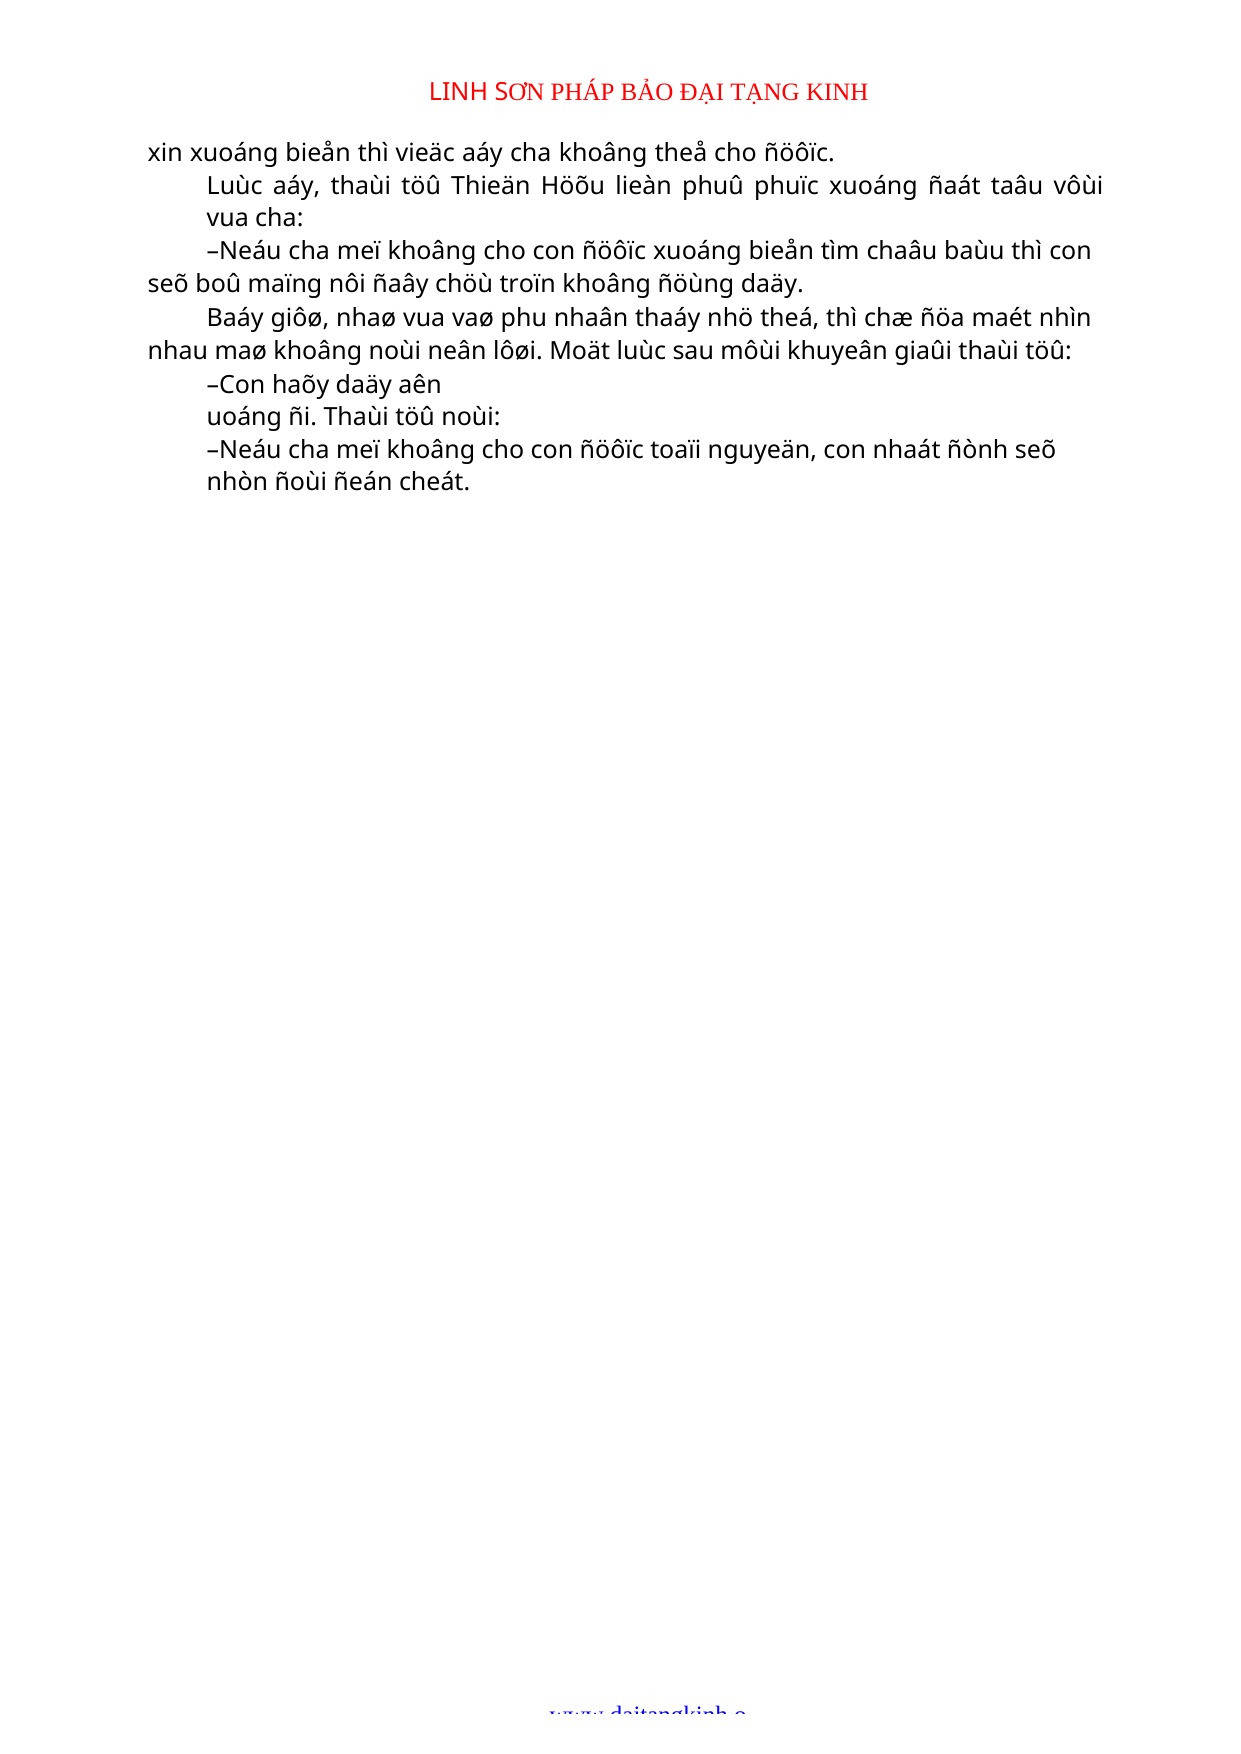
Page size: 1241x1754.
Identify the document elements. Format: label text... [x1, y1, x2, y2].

text –Neáu cha meï khoâng cho con ñöôïc toaïi nguyeän, con nhaát ñònh seõ nhòn ñoùi ñeán cheát. [206, 433, 1105, 497]
text Luùc aáy, thaùi töû Thieän Höõu lieàn phuû phuïc xuoáng ñaát taâu vôùi vua cha: [206, 168, 1105, 233]
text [147, 135, 1093, 168]
text –Neáu cha meï khoâng cho con ñöôïc xuoáng bieån tìm chaâu baùu thì con seõ boû maïng nôi ñaây chöù troïn khoâng ñöùng daäy. [147, 233, 1093, 299]
text –Con haõy daäy aên uoáng ñi. Thaùi töû noùi: [206, 366, 522, 433]
text Baáy giôø, nhaø vua vaø phu nhaân thaáy nhö theá, thì chæ ñöa maét nhìn nhau maø khoâng noùi neân lôøi. Moät luùc sau môùi khuyeân giaûi thaùi töû: [147, 299, 1093, 366]
